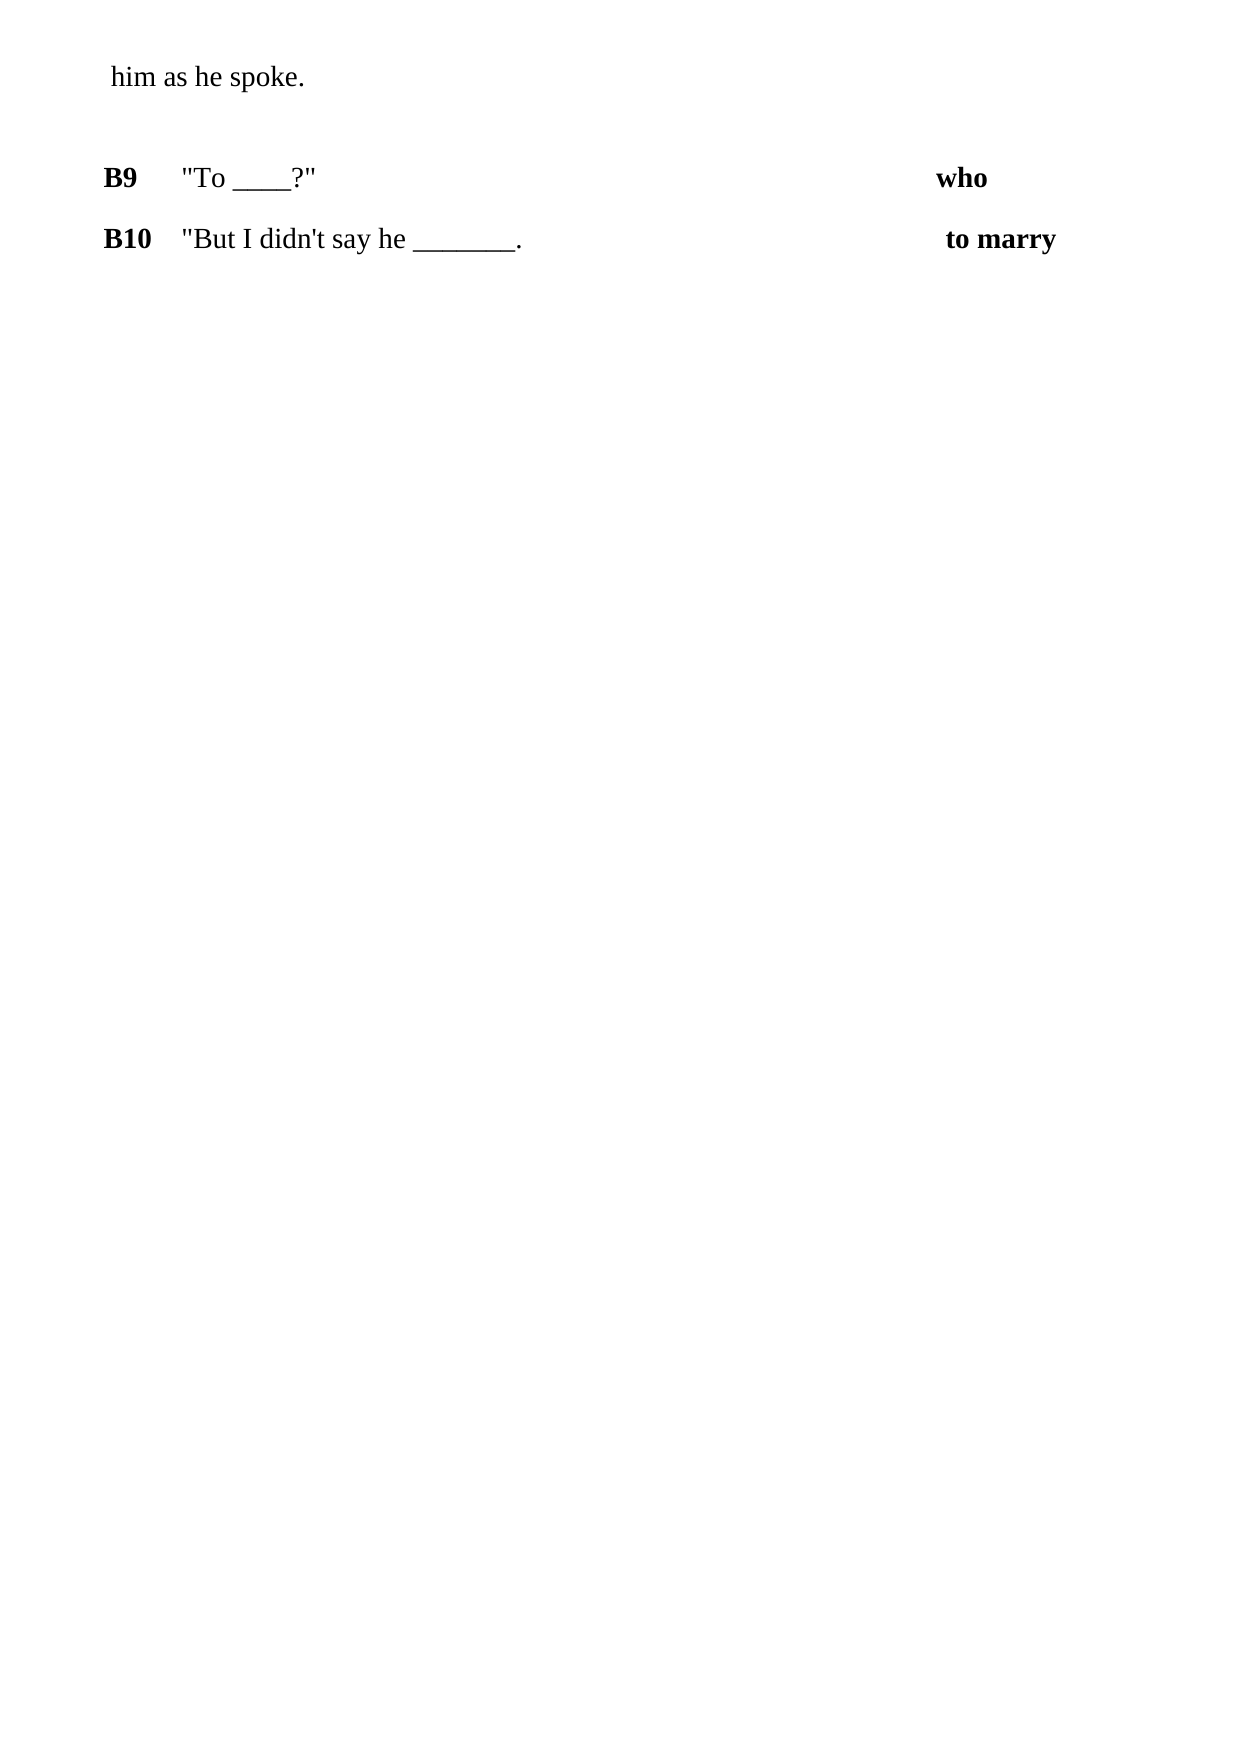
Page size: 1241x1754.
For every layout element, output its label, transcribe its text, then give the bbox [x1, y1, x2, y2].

text him as he spoke. [103, 59, 1122, 93]
text B10 "But I didn't say he _______. to marrу [103, 221, 1122, 255]
text B9 "To ____?" who [103, 160, 1122, 193]
